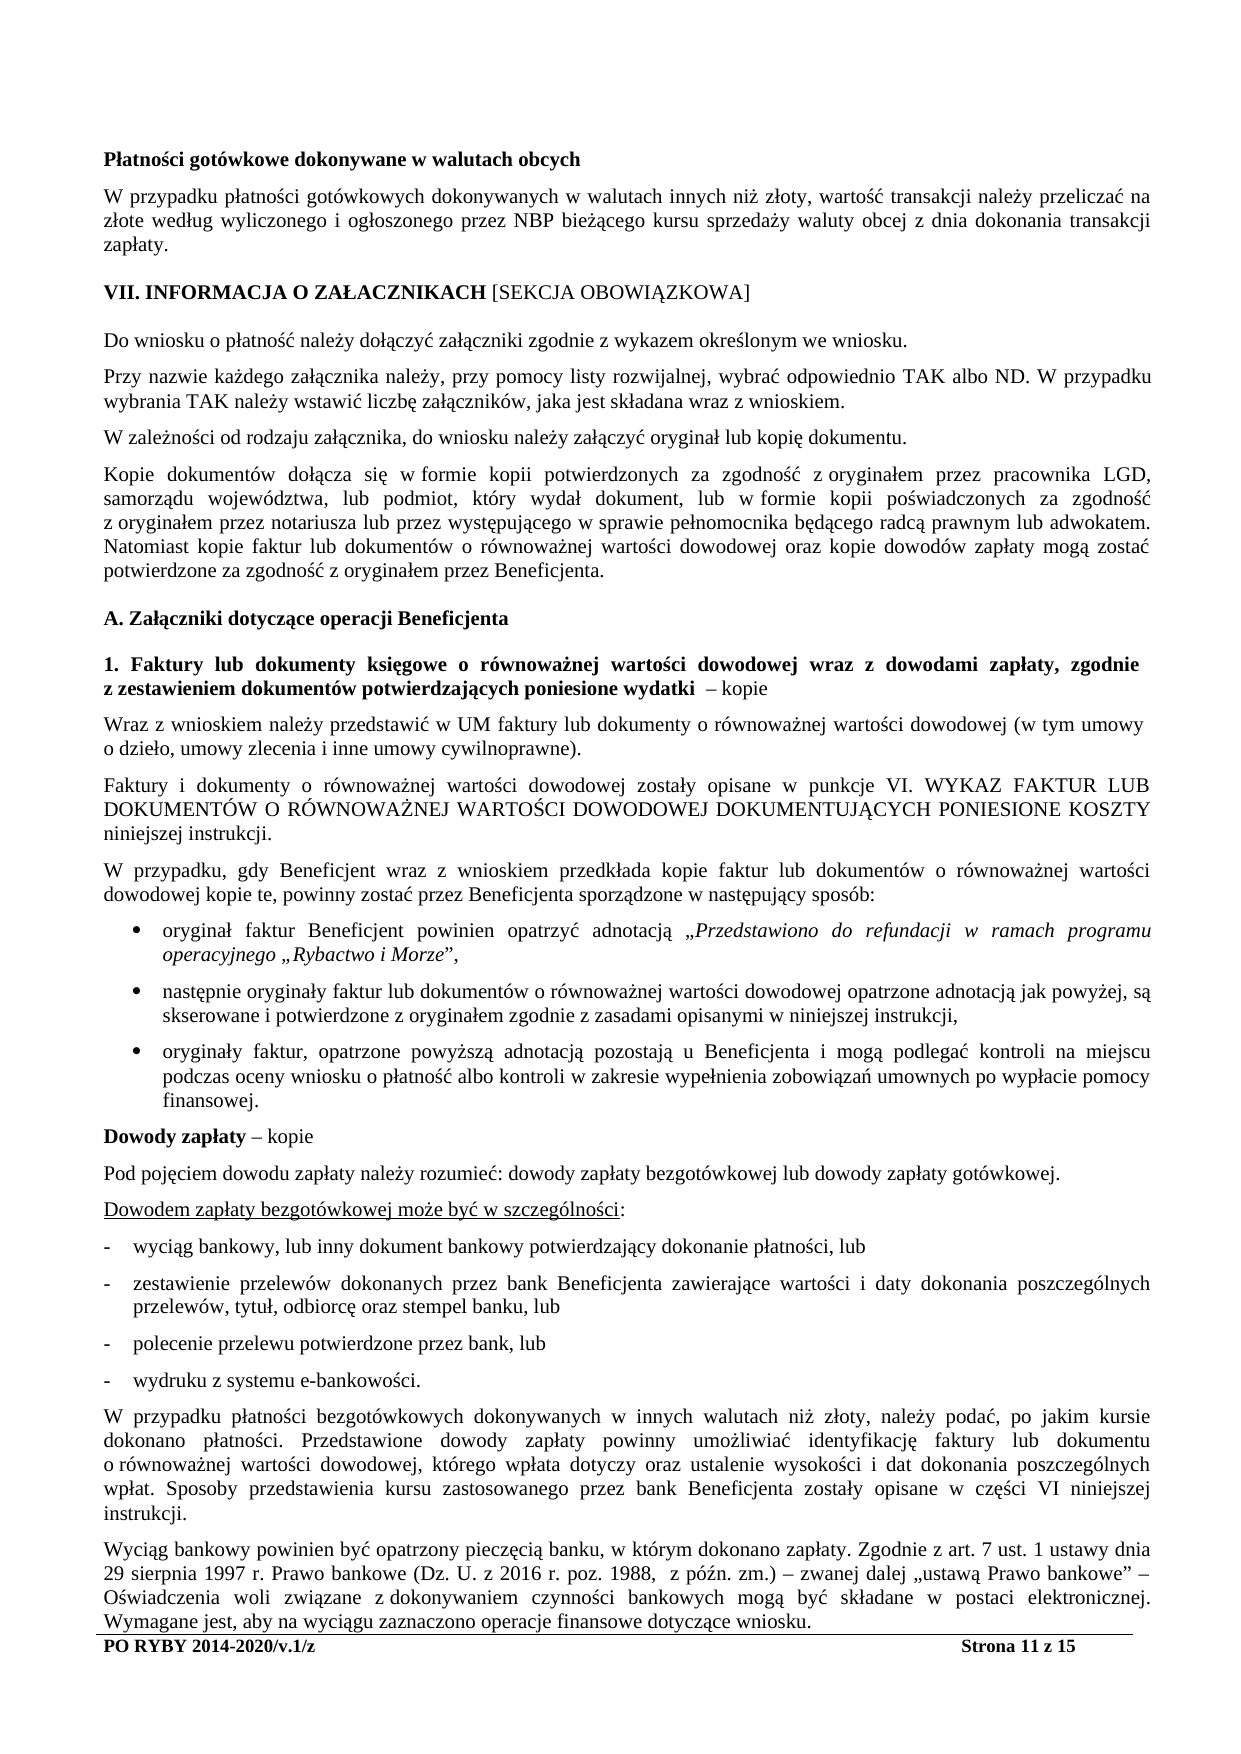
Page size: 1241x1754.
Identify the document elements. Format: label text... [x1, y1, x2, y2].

text Wyciąg bankowy powinien być opatrzony pieczęcią banku, w którym dokonano zapłaty. Zgodnie z art. 7 ust. 1 ustawy dnia 29 sierpnia 1997 r. Prawo bankowe (Dz. U. z 2016 r. poz. 1988, z późn. zm.) – zwanej dalej „ustawą Prawo bankowe” – Oświadczenia woli związane z dokonywaniem czynności bankowych mogą być składane w postaci elektronicznej. Wymagane jest, aby na wyciągu zaznaczono operacje finansowe dotyczące wniosku. [103, 1537, 1152, 1633]
text W przypadku, gdy Beneficjent wraz z wnioskiem przedkłada kopie faktur lub dokumentów o równoważnej wartości dowodowej kopie te, powinny zostać przez Beneficjenta sporządzone w następujący sposób: [103, 858, 1152, 906]
text 1. Faktury lub dokumenty księgowe o równoważnej wartości dowodowej wraz z dowodami zapłaty, zgodnie z zestawieniem dokumentów potwierdzających poniesione wydatki – kopie [103, 652, 1152, 700]
list oryginały faktur, opatrzone powyższą adnotacją pozostają u Beneficjenta i mogą podlegać kontroli na miejscu podczas oceny wniosku o płatność albo kontroli w zakresie wypełnienia zobowiązań umownych po wypłacie pomocy finansowej. [133, 1039, 1152, 1112]
list następnie oryginały faktur lub dokumentów o równoważnej wartości dowodowej opatrzone adnotacją jak powyżej, są skserowane i potwierdzone z oryginałem zgodnie z zasadami opisanymi w niniejszej instrukcji, [133, 979, 1152, 1027]
list zestawienie przelewów dokonanych przez bank Beneficjenta zawierające wartości i daty dokonania poszczególnych przelewów, tytuł, odbiorcę oraz stempel banku, lub [103, 1270, 1152, 1318]
text Płatności gotówkowe dokonywane w walutach obcych [103, 147, 1152, 171]
text Dowodem zapłaty bezgotówkowej może być w szczególności: [103, 1197, 1152, 1221]
text Dowody zapłaty – kopie [103, 1124, 1152, 1148]
text Wraz z wnioskiem należy przedstawić w UM faktury lub dokumenty o równoważnej wartości dowodowej (w tym umowy o dzieło, umowy zlecenia i inne umowy cywilnoprawne). [103, 712, 1152, 760]
text Przy nazwie każdego załącznika należy, przy pomocy listy rozwijalnej, wybrać odpowiednio TAK albo ND. W przypadku wybrania TAK należy wstawić liczbę załączników, jaka jest składana wraz z wnioskiem. [103, 364, 1152, 413]
text VII. INFORMACJA O ZAŁACZNIKACH [SEKCJA OBOWIĄZKOWA] [103, 280, 1152, 304]
text Kopie dokumentów dołącza się w formie kopii potwierdzonych za zgodność z oryginałem przez pracownika LGD, samorządu województwa, lub podmiot, który wydał dokument, lub w formie kopii poświadczonych za zgodność z oryginałem przez notariusza lub przez występującego w sprawie pełnomocnika będącego radcą prawnym lub adwokatem. Natomiast kopie faktur lub dokumentów o równoważnej wartości dowodowej oraz kopie dowodów zapłaty mogą zostać potwierdzone za zgodność z oryginałem przez Beneficjenta. [103, 462, 1152, 582]
list wyciąg bankowy, lub inny dokument bankowy potwierdzający dokonanie płatności, lub [103, 1234, 1152, 1258]
text W przypadku płatności gotówkowych dokonywanych w walutach innych niż złoty, wartość transakcji należy przeliczać na złote według wyliczonego i ogłoszonego przez NBP bieżącego kursu sprzedaży waluty obcej z dnia dokonania transakcji zapłaty. [103, 183, 1152, 256]
list polecenie przelewu potwierdzone przez bank, lub [103, 1331, 1152, 1355]
text Pod pojęciem dowodu zapłaty należy rozumieć: dowody zapłaty bezgotówkowej lub dowody zapłaty gotówkowej. [103, 1161, 1152, 1185]
text Faktury i dokumenty o równoważnej wartości dowodowej zostały opisane w punkcje VI. WYKAZ FAKTUR LUB DOKUMENTÓW O RÓWNOWAŻNEJ WARTOŚCI DOWODOWEJ DOKUMENTUJĄCYCH PONIESIONE KOSZTY niniejszej instrukcji. [103, 773, 1152, 845]
text W zależności od rodzaju załącznika, do wniosku należy załączyć oryginał lub kopię dokumentu. [103, 425, 1152, 449]
text W przypadku płatności bezgotówkowych dokonywanych w innych walutach niż złoty, należy podać, po jakim kursie dokonano płatności. Przedstawione dowody zapłaty powinny umożliwiać identyfikację faktury lub dokumentu o równoważnej wartości dowodowej, którego wpłata dotyczy oraz ustalenie wysokości i dat dokonania poszczególnych wpłat. Sposoby przedstawienia kursu zastosowanego przez bank Beneficjenta zostały opisane w części VI niniejszej instrukcji. [103, 1404, 1152, 1524]
text Do wniosku o płatność należy dołączyć załączniki zgodnie z wykazem określonym we wniosku. [103, 328, 1152, 352]
text A. Załączniki dotyczące operacji Beneficjenta [103, 606, 1152, 630]
list wydruku z systemu e-bankowości. [103, 1368, 1152, 1392]
list oryginał faktur Beneficjent powinien opatrzyć adnotacją „Przedstawiono do refundacji w ramach programu operacyjnego „Rybactwo i Morze”, [133, 918, 1152, 966]
